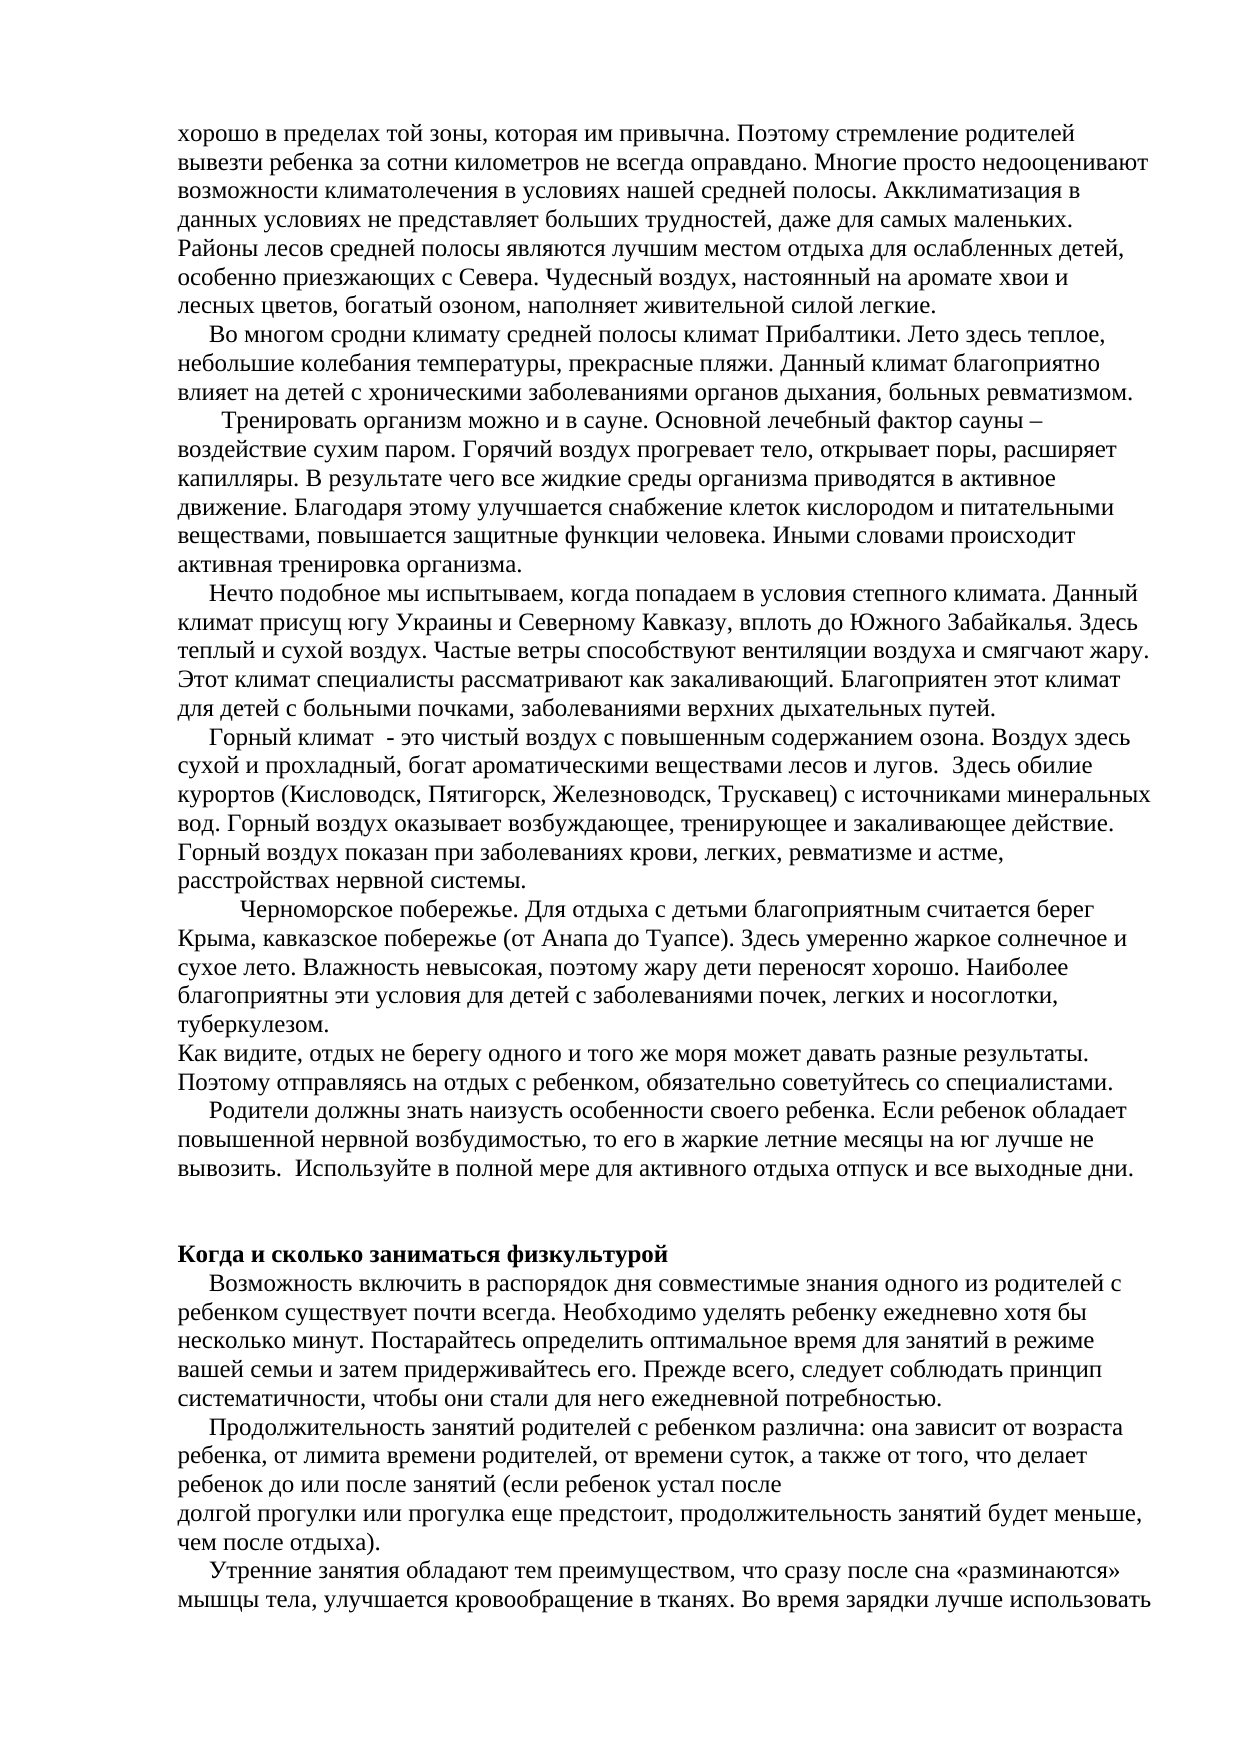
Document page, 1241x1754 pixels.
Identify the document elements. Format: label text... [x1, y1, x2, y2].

text Нечто подобное мы испытываем, когда попадаем в условия степного климата. Данный климат присущ югу Украины и Северному Кавказу, вплоть до Южного Забайкалья. Здесь теплый и сухой воздух. Частые ветры способствуют вентиляции воздуха и смягчают жару. Этот климат специалисты рассматривают как закаливающий. Благоприятен этот климат для детей с больными почками, заболеваниями верхних дыхательных путей. [177, 578, 1152, 722]
text Черноморское побережье. Для отдыха с детьми благоприятным считается берег Крыма, кавказское побережье (от Анапа до Туапсе). Здесь умеренно жаркое солнечное и сухое лето. Влажность невысокая, поэтому жару дети переносят хорошо. Наиболее благоприятны эти условия для детей с заболеваниями почек, легких и носоглотки, туберкулезом. [177, 894, 1152, 1038]
text долгой прогулки или прогулка еще предстоит, продолжительность занятий будет меньше, чем после отдыха). [177, 1498, 1152, 1556]
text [177, 118, 1152, 319]
text Тренировать организм можно и в сауне. Основной лечебный фактор сауны – воздействие сухим паром. Горячий воздух прогревает тело, открывает поры, расширяет капилляры. В результате чего все жидкие среды организма приводятся в активное движение. Благодаря этому улучшается снабжение клеток кислородом и питательными веществами, повышается защитные функции человека. Иными словами происходит активная тренировка организма. [177, 406, 1152, 578]
text Как видите, отдых не берегу одного и того же моря может давать разные результаты. Поэтому отправляясь на отдых с ребенком, обязательно советуйтесь со специалистами. [177, 1038, 1152, 1096]
text Когда и сколько заниматься физкультурой [177, 1239, 1152, 1268]
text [177, 1556, 1152, 1613]
text Продолжительность занятий родителей с ребенком различна: она зависит от возраста ребенка, от лимита времени родителей, от времени суток, а также от того, что делает ребенок до или после занятий (если ребенок устал после [177, 1412, 1152, 1498]
text Во многом сродни климату средней полосы климат Прибалтики. Лето здесь теплое, небольшие колебания температуры, прекрасные пляжи. Данный климат благоприятно влияет на детей с хроническими заболеваниями органов дыхания, больных ревматизмом. [177, 319, 1152, 406]
text Родители должны знать наизусть особенности своего ребенка. Если ребенок обладает повышенной нервной возбудимостью, то его в жаркие летние месяцы на юг лучше не вывозить. Используйте в полной мере для активного отдыха отпуск и все выходные дни. [177, 1096, 1152, 1182]
text Возможность включить в распорядок дня совместимые знания одного из родителей с ребенком существует почти всегда. Необходимо уделять ребенку ежедневно хотя бы несколько минут. Постарайтесь определить оптимальное время для занятий в режиме вашей семьи и затем придерживайтесь его. Прежде всего, следует соблюдать принцип систематичности, чтобы они стали для него ежедневной потребностью. [177, 1268, 1152, 1412]
text Горный климат - это чистый воздух с повышенным содержанием озона. Воздух здесь сухой и прохладный, богат ароматическими веществами лесов и лугов. Здесь обилие курортов (Кисловодск, Пятигорск, Железноводск, Трускавец) с источниками минеральных вод. Горный воздух оказывает возбуждающее, тренирующее и закаливающее действие. Горный воздух показан при заболеваниях крови, легких, ревматизме и астме, расстройствах нервной системы. [177, 722, 1152, 894]
